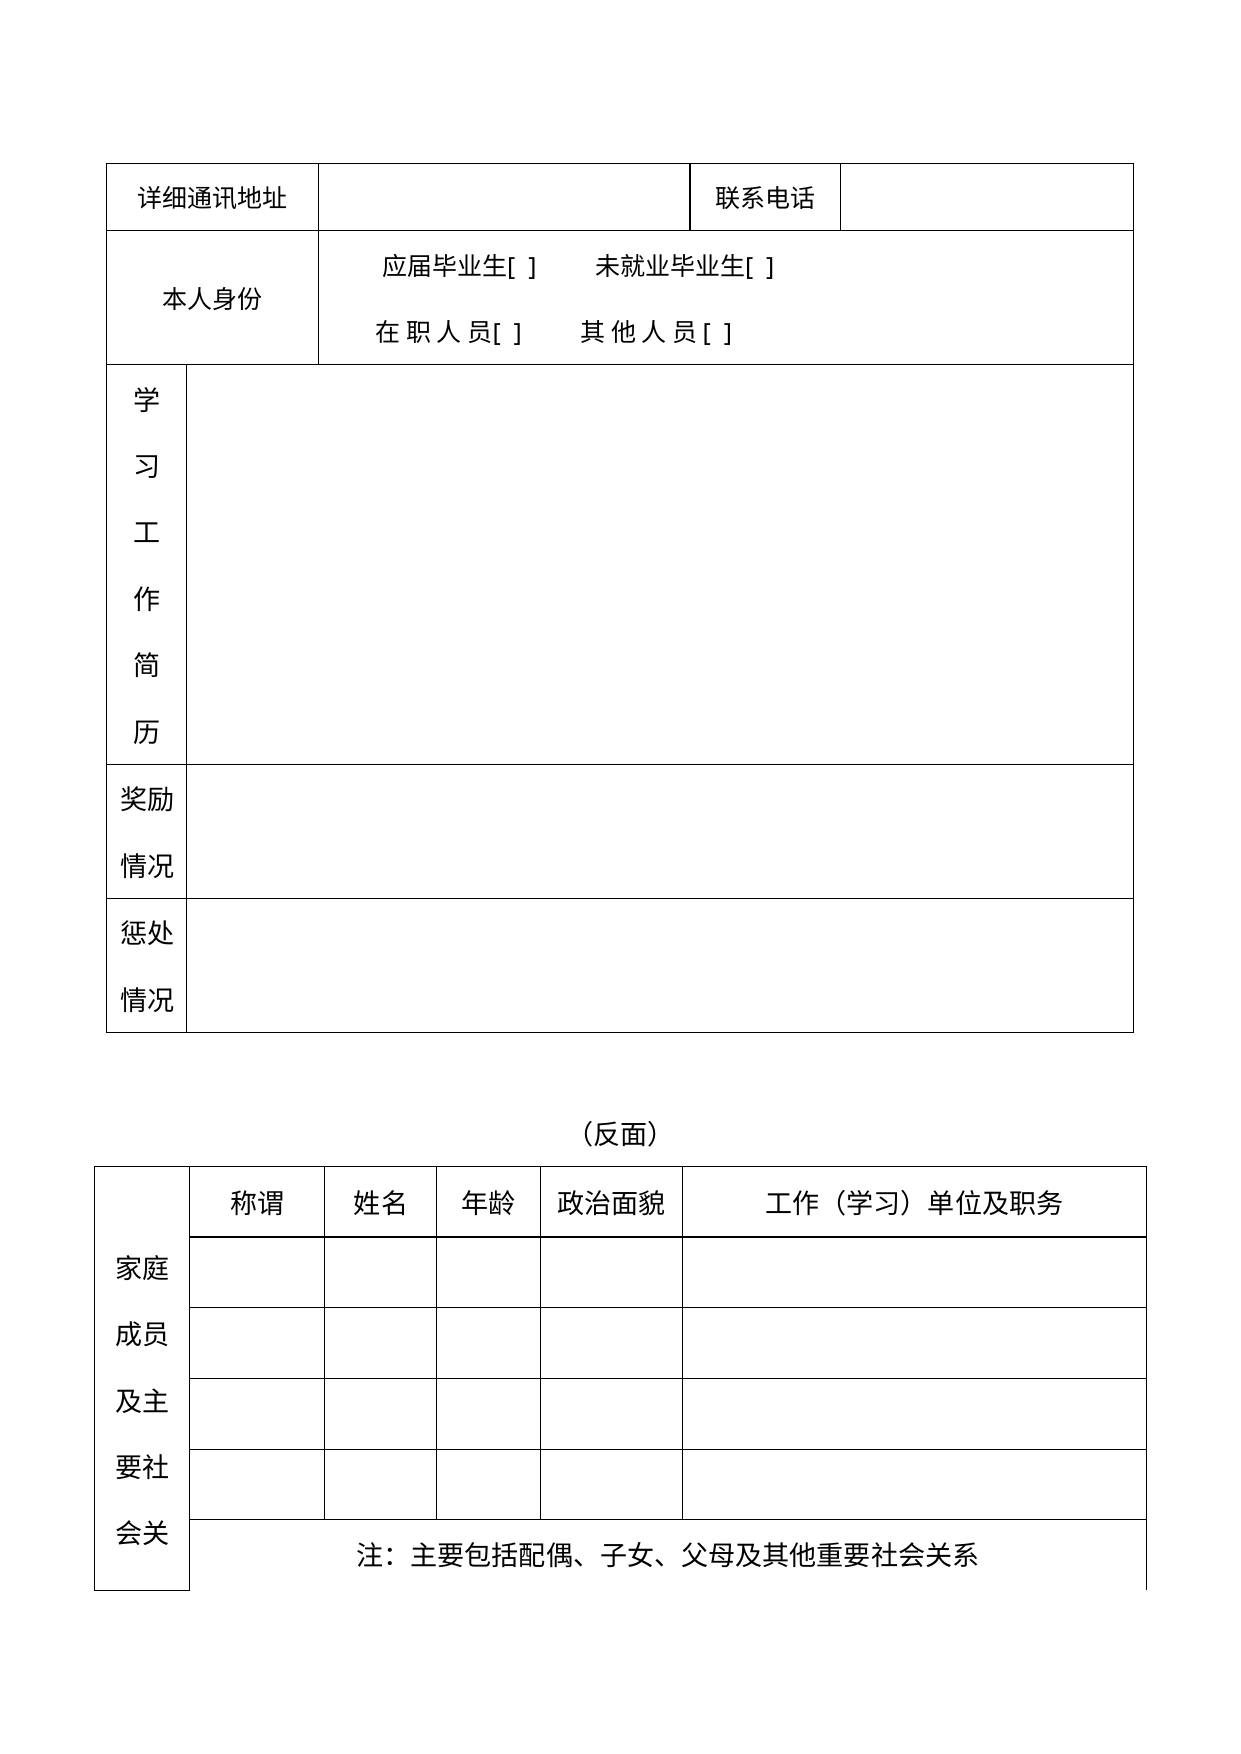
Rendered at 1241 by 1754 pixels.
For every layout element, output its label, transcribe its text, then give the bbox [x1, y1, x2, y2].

table_cell [541, 1379, 682, 1448]
table_cell [437, 1238, 540, 1307]
table_cell [541, 1308, 682, 1378]
table_cell [187, 365, 1133, 764]
table_header 政治面貌 [541, 1167, 682, 1236]
table_header 工作（学习）单位及职务 [683, 1167, 1146, 1236]
table_cell [190, 1238, 324, 1307]
table_cell [190, 1379, 324, 1448]
text （反面） [188, 1099, 1052, 1166]
table_header 称谓 [190, 1167, 324, 1236]
table_cell [841, 164, 1133, 230]
table_cell 应届毕业生[ ] 未就业毕业生[ ] 在 职 人 员[ ] 其 他 人 员 [ ] [319, 231, 1133, 364]
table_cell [190, 1520, 1146, 1590]
table_cell 联系电话 [691, 164, 840, 230]
table_cell 奖励 情况 [107, 765, 186, 898]
table_cell [437, 1450, 540, 1519]
table_cell [683, 1379, 1146, 1448]
table_cell [541, 1450, 682, 1519]
table_cell [325, 1450, 436, 1519]
table_cell [437, 1379, 540, 1448]
table_cell [325, 1379, 436, 1448]
table_cell [325, 1238, 436, 1307]
table_cell 惩处 情况 [107, 899, 186, 1032]
table_header 家庭成员及主要社会关系 [95, 1167, 189, 1590]
table_cell [190, 1450, 324, 1519]
table_cell [190, 1308, 324, 1378]
table_cell [325, 1308, 436, 1378]
table_cell [683, 1450, 1146, 1519]
table_cell [683, 1238, 1146, 1307]
table_cell [187, 765, 1133, 898]
table_cell [683, 1308, 1146, 1378]
table_cell 本人身份 [107, 231, 318, 364]
table_cell 学 习 工 作 简 历 [107, 365, 186, 764]
table_header 姓名 [325, 1167, 436, 1236]
table_cell [187, 899, 1133, 1032]
table_header 年龄 [437, 1167, 540, 1236]
table_cell [319, 164, 689, 230]
table_cell 详细通讯地址 [107, 164, 318, 230]
table_cell [437, 1308, 540, 1378]
table_cell [541, 1238, 682, 1307]
